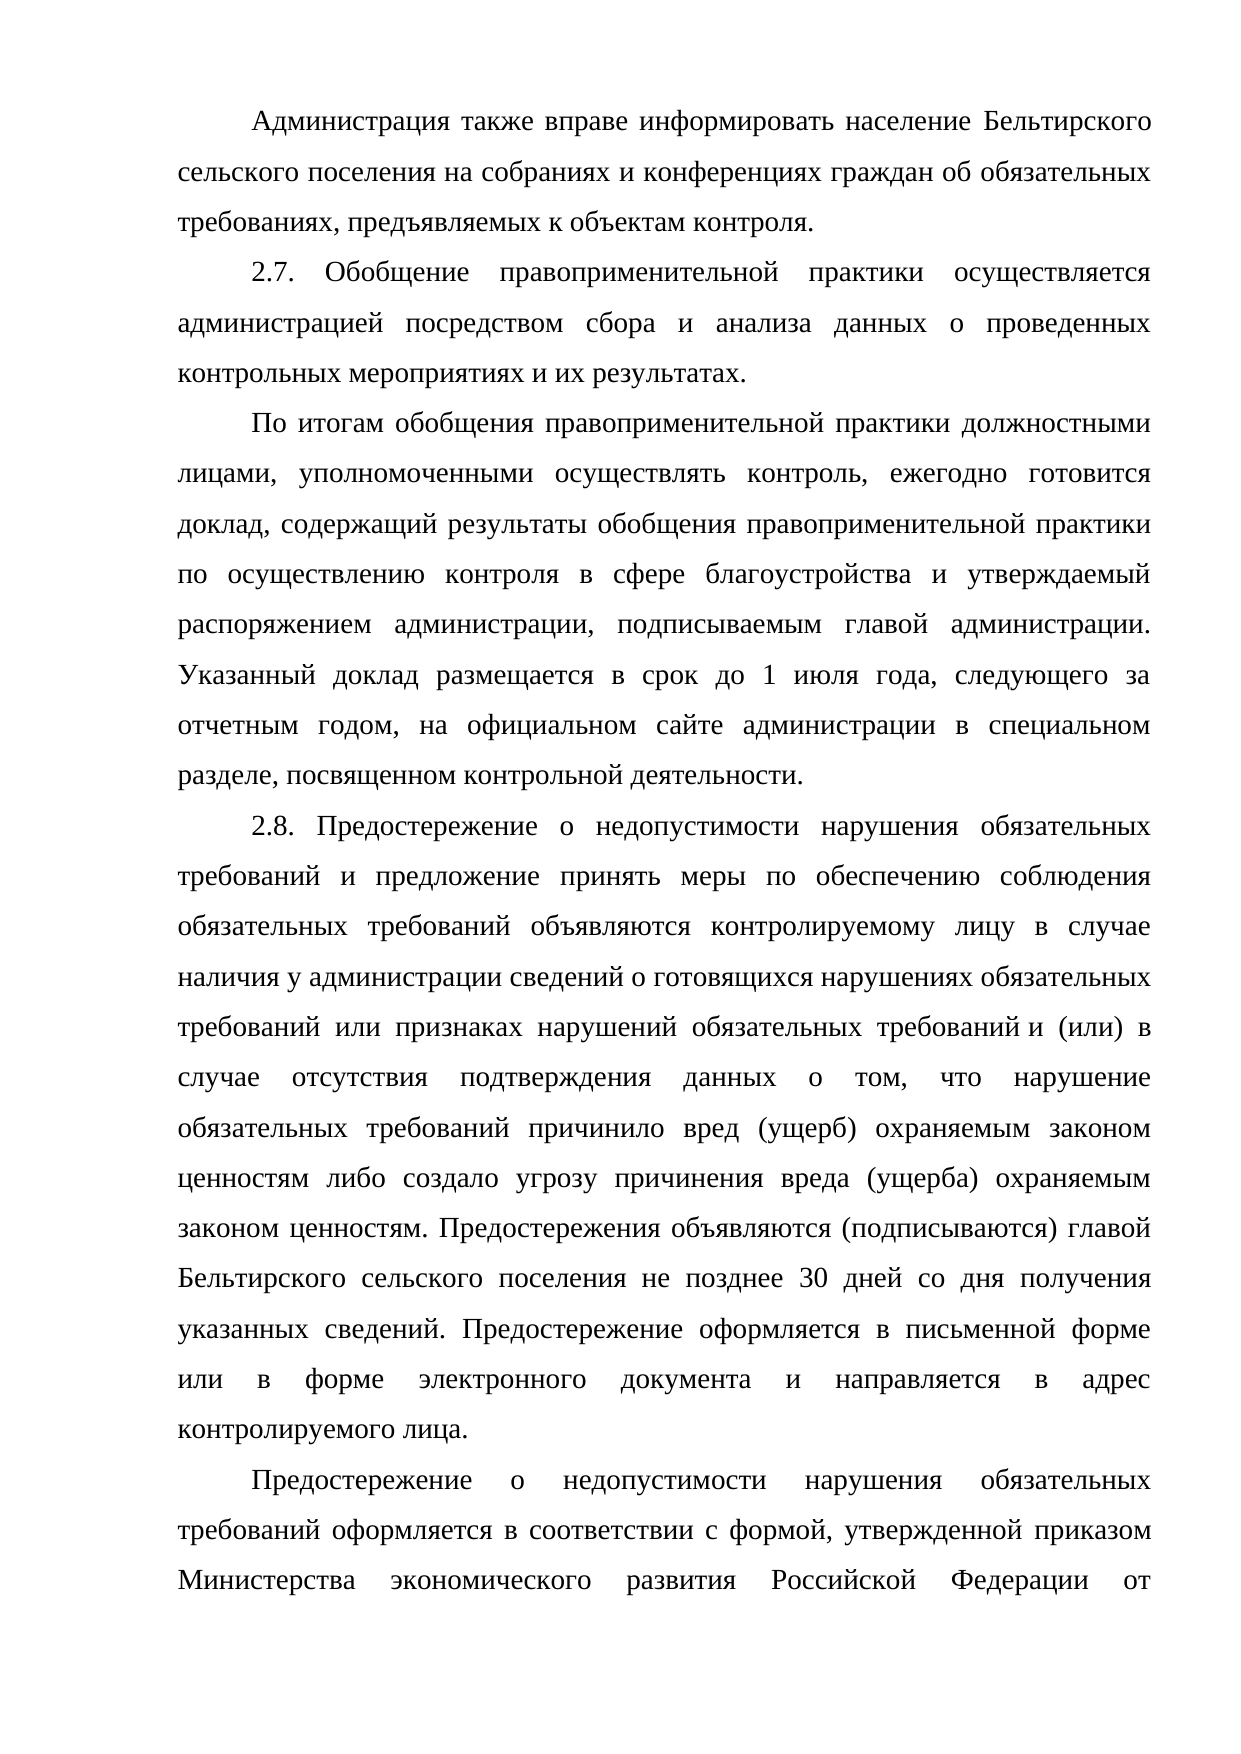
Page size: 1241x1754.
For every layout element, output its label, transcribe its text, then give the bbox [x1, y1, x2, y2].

text 2.8. Предостережение о недопустимости нарушения обязательных требований и предложение принять меры по обеспечению соблюдения обязательных требований объявляются контролируемому лицу в случае наличия у администрации сведений о готовящихся нарушениях обязательных требований или признаках нарушений обязательных требований и (или) в случае отсутствия подтверждения данных о том, что нарушение обязательных требований причинило вред (ущерб) охраняемым законом ценностям либо создало угрозу причинения вреда (ущерба) охраняемым законом ценностям. Предостережения объявляются (подписываются) главой Бельтирского сельского поселения не позднее 30 дней со дня получения указанных сведений. Предостережение оформляется в письменной форме или в форме электронного документа и направляется в адрес контролируемого лица. [177, 808, 1152, 1445]
text По итогам обобщения правоприменительной практики должностными лицами, уполномоченными осуществлять контроль, ежегодно готовится доклад, содержащий результаты обобщения правоприменительной практики по осуществлению контроля в сфере благоустройства и утверждаемый распоряжением администрации, подписываемым главой администрации. Указанный доклад размещается в срок до 1 июля года, следующего за отчетным годом, на официальном сайте администрации в специальном разделе, посвященном контрольной деятельности. [177, 405, 1152, 791]
text Администрация также вправе информировать население Бельтирского сельского поселения на собраниях и конференциях граждан об обязательных требованиях, предъявляемых к объектам контроля. [177, 103, 1152, 238]
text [177, 1462, 1152, 1563]
text 2.7. Обобщение правоприменительной практики осуществляется администрацией посредством сбора и анализа данных о проведенных контрольных мероприятиях и их результатах. [177, 254, 1152, 388]
